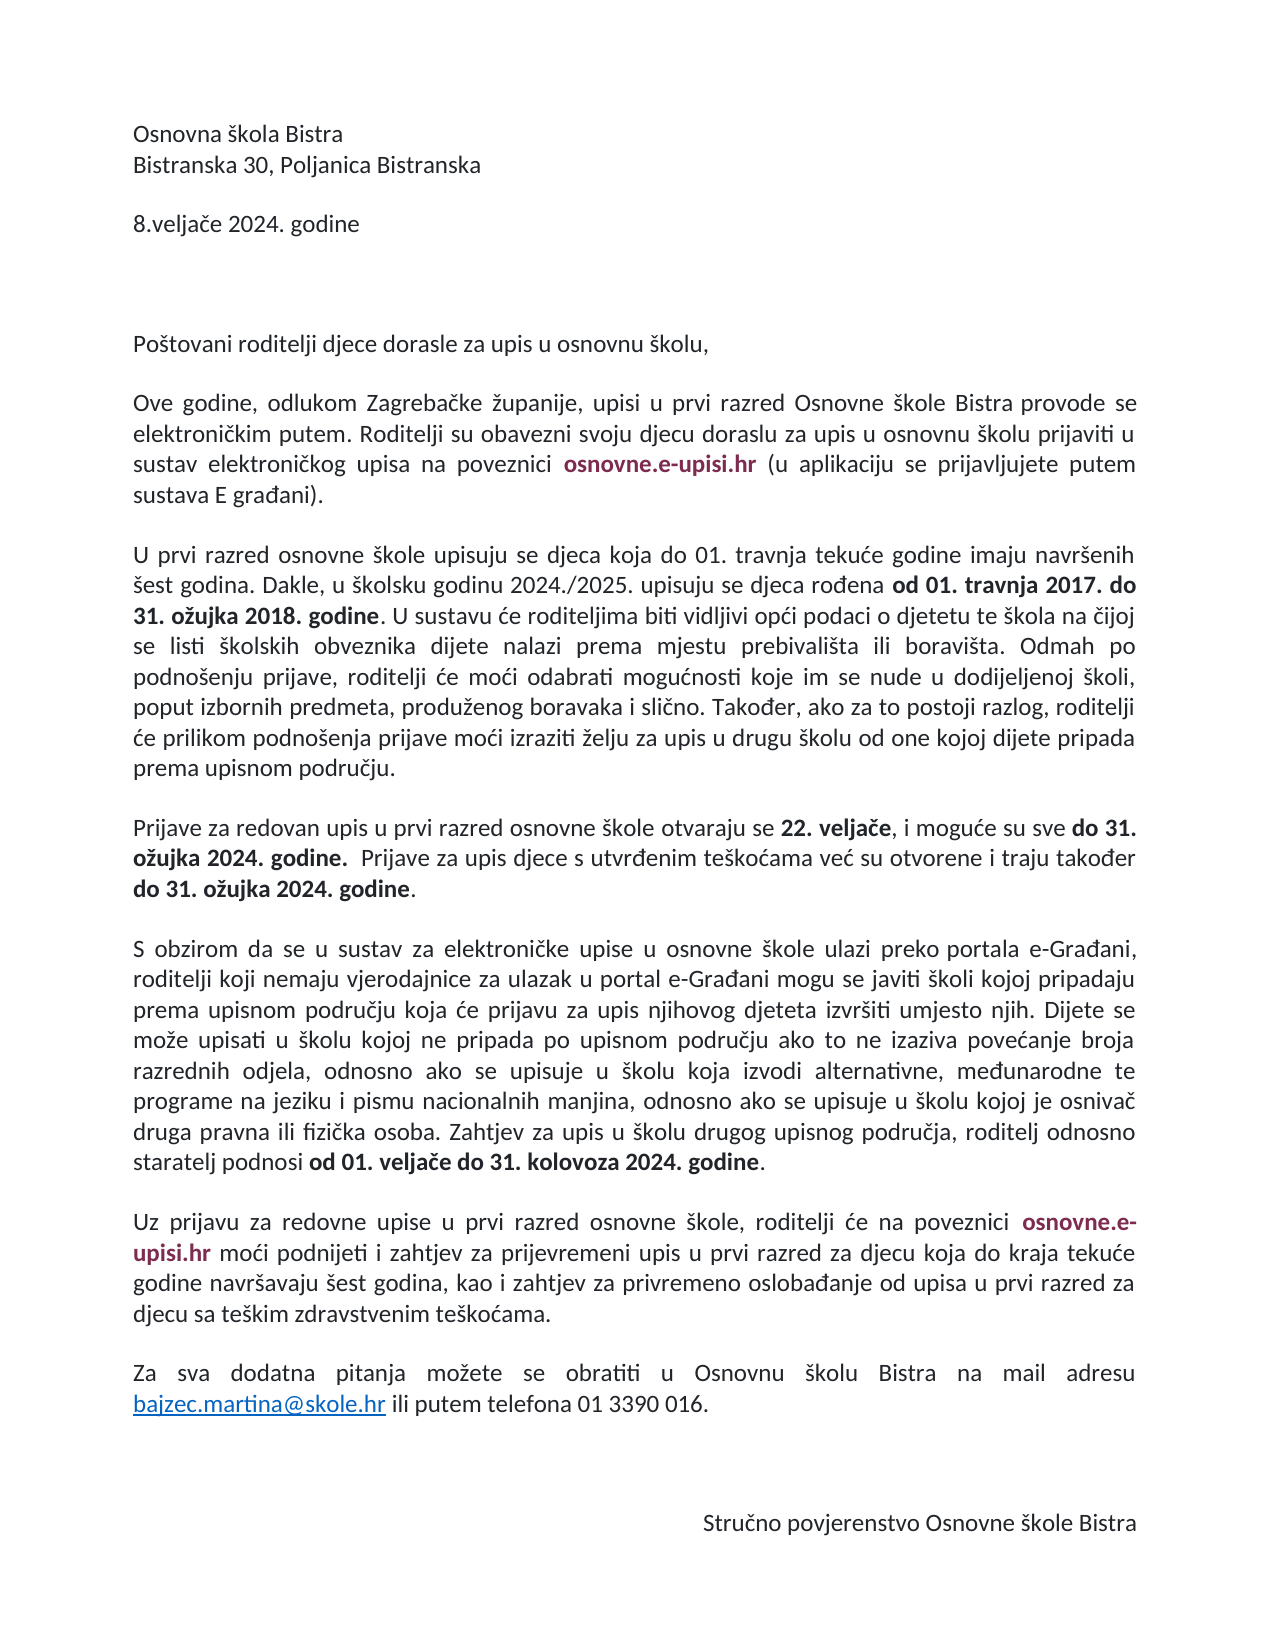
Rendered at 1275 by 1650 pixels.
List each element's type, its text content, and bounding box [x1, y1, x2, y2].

text Za sva dodatna pitanja možete se obratiti u Osnovnu školu Bistra na mail adresu bajzec.martina@skole.hr ili putem telefona 01 3390 016. [133, 1357, 1137, 1418]
text 8.veljače 2024. godine [133, 208, 1137, 239]
text Osnovna škola Bistra [133, 118, 1137, 149]
text Stručno povjerenstvo Osnovne škole Bistra [133, 1507, 1137, 1538]
text Prijave za redovan upis u prvi razred osnovne škole otvaraju se 22. veljače, i moguće su sve do 31. ožujka 2024. godine. Prijave za upis djece s utvrđenim teškoćama već su otvorene i traju također do 31. ožujka 2024. godine. [133, 812, 1137, 904]
text S obzirom da se u sustav za elektroničke upise u osnovne škole ulazi preko portala e-Građani, roditelji koji nemaju vjerodajnice za ulazak u portal e-Građani mogu se javiti školi kojoj pripadaju prema upisnom području koja će prijavu za upis njihovog djeteta izvršiti umjesto njih. Dijete se može upisati u školu kojoj ne pripada po upisnom području ako to ne izaziva povećanje broja razrednih odjela, odnosno ako se upisuje u školu koja izvodi alternativne, međunarodne te programe na jeziku i pismu nacionalnih manjina, odnosno ako se upisuje u školu kojoj je osnivač druga pravna ili fizička osoba. Zahtjev za upis u školu drugog upisnog područja, roditelj odnosno staratelj podnosi od 01. veljače do 31. kolovoza 2024. godine. [133, 933, 1137, 1177]
text Poštovani roditelji djece dorasle za upis u osnovnu školu, [133, 328, 1137, 358]
text U prvi razred osnovne škole upisuju se djeca koja do 01. travnja tekuće godine imaju navršenih šest godina. Dakle, u školsku godinu 2024./2025. upisuju se djeca rođena od 01. travnja 2017. do 31. ožujka 2018. godine. U sustavu će roditeljima biti vidljivi opći podaci o djetetu te škola na čijoj se listi školskih obveznika dijete nalazi prema mjestu prebivališta ili boravišta. Odmah po podnošenju prijave, roditelji će moći odabrati mogućnosti koje im se nude u dodijeljenoj školi, poput izbornih predmeta, produženog boravaka i slično. Također, ako za to postoji razlog, roditelji će prilikom podnošenja prijave moći izraziti želju za upis u drugu školu od one kojoj dijete pripada prema upisnom području. [133, 539, 1137, 783]
text Ove godine, odlukom Zagrebačke županije, upisi u prvi razred Osnovne škole Bistra provode se elektroničkim putem. Roditelji su obavezni svoju djecu doraslu za upis u osnovnu školu prijaviti u sustav elektroničkog upisa na poveznici osnovne.e-upisi.hr (u aplikaciju se prijavljujete putem sustava E građani). [133, 387, 1137, 509]
text Uz prijavu za redovne upise u prvi razred osnovne škole, roditelji će na poveznici osnovne.e-upisi.hr moći podnijeti i zahtjev za prijevremeni upis u prvi razred za djecu koja do kraja tekuće godine navršavaju šest godina, kao i zahtjev za privremeno oslobađanje od upisa u prvi razred za djecu sa teškim zdravstvenim teškoćama. [133, 1206, 1137, 1328]
text Bistranska 30, Poljanica Bistranska [133, 149, 1137, 179]
